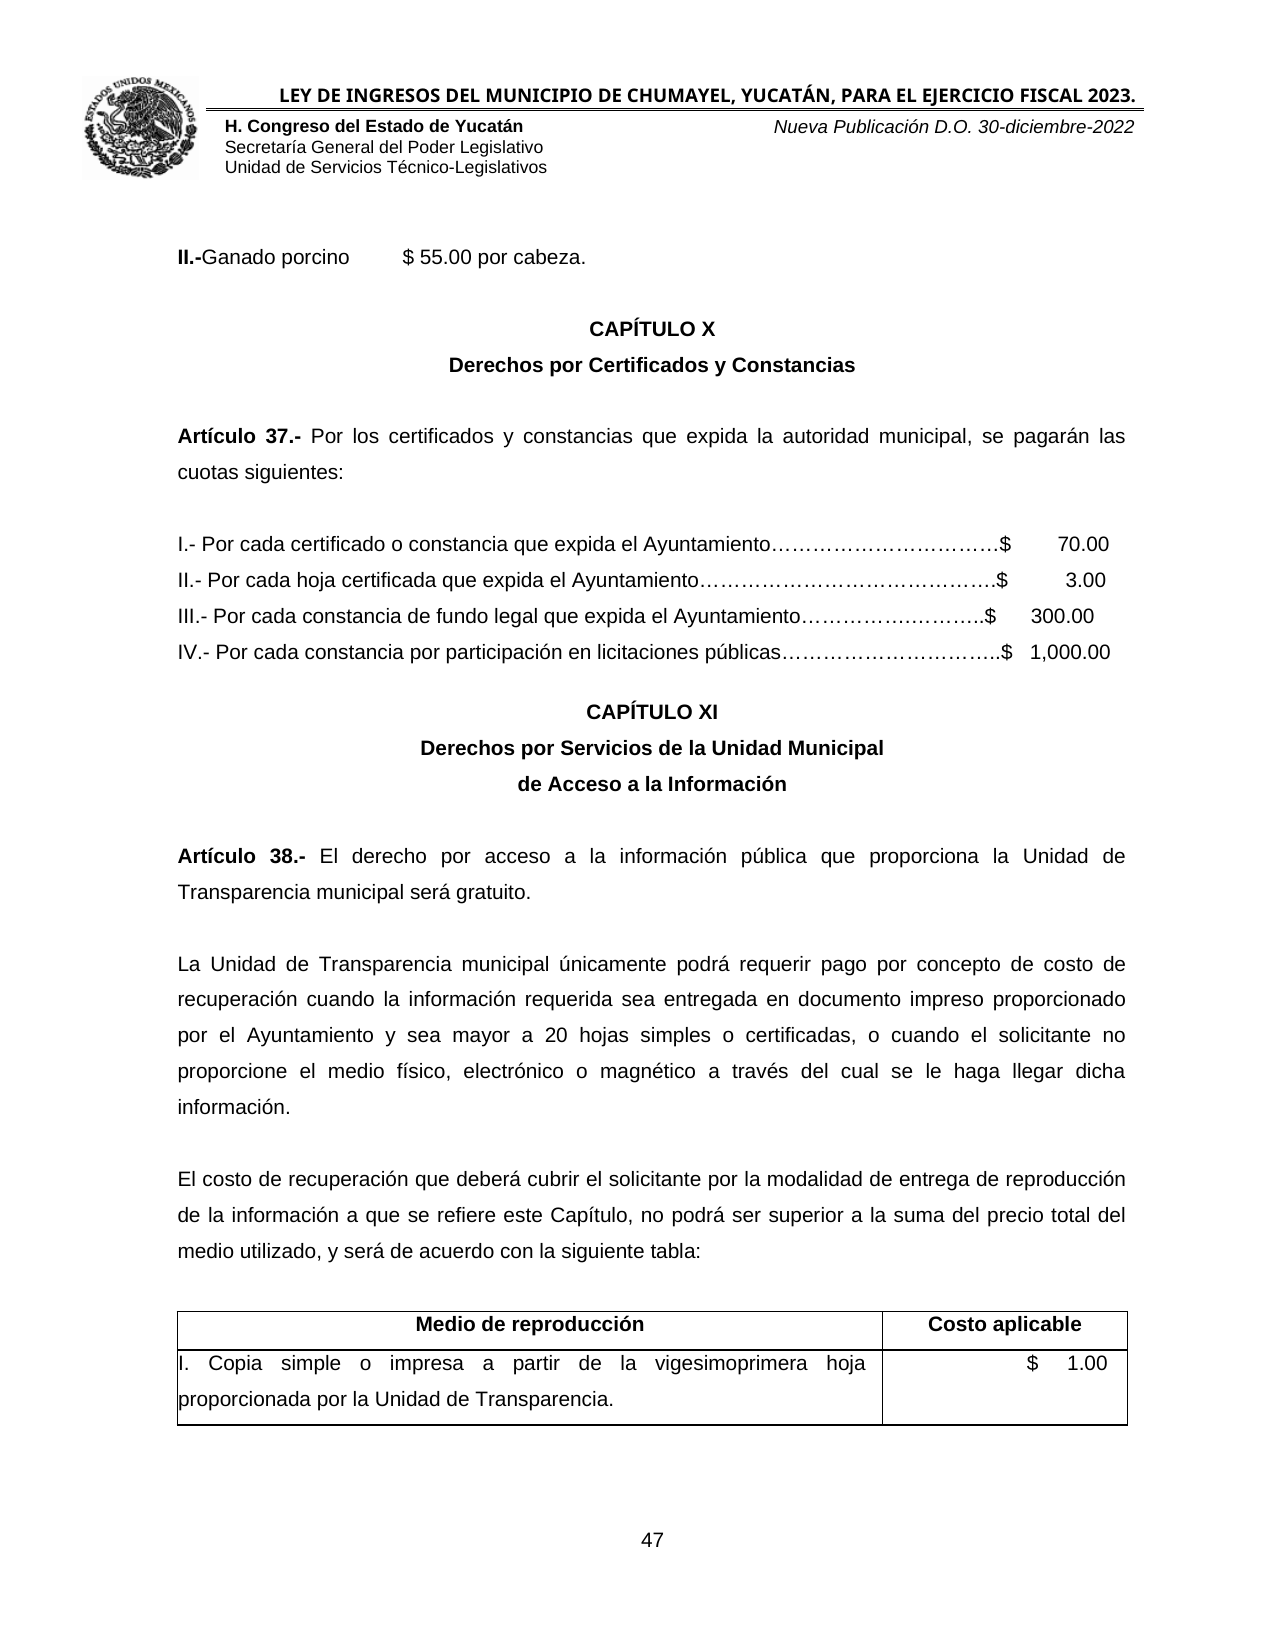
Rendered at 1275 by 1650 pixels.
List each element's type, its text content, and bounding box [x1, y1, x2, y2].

text IV.- Por cada constancia por participación en licitaciones públicas…………………………..$ 1,000.00 [177, 640, 1127, 664]
text de Acceso a la Información [177, 772, 1127, 796]
text Derechos por Servicios de la Unidad Municipal [177, 736, 1127, 760]
text CAPÍTULO XI [177, 700, 1127, 724]
text Artículo 38.- El derecho por acceso a la información pública que proporciona la Unidad de Transparencia municipal será gratuito. [177, 843, 1127, 903]
text Derechos por Certificados y Constancias [177, 352, 1127, 376]
table_header Medio de reproducción [178, 1312, 882, 1349]
table_header Costo aplicable [883, 1312, 1127, 1349]
text CAPÍTULO X [177, 316, 1127, 340]
text III.- Por cada constancia de fundo legal que expida el Ayuntamiento…………….………..$ 300.00 [177, 604, 1127, 628]
text II.- Por cada hoja certificada que expida el Ayuntamiento…………………………………….$ 3.00 [177, 568, 1127, 592]
text I.- Por cada certificado o constancia que expida el Ayuntamiento……………………………$ 70.00 [177, 532, 1127, 556]
text Artículo 37.- Por los certificados y constancias que expida la autoridad municipal, se pagarán las cuotas siguientes: [177, 424, 1127, 484]
table_cell I. Copia simple o impresa a partir de la vigesimoprimera hoja proporcionada por la Unidad de Transparencia. [178, 1351, 882, 1424]
text El costo de recuperación que deberá cubrir el solicitante por la modalidad de entrega de reproducción de la información a que se refiere este Capítulo, no podrá ser superior a la suma del precio total del medio utilizado, y será de acuerdo con la siguiente tabla: [177, 1167, 1127, 1263]
text II.-Ganado porcino $ 55.00 por cabeza. [177, 244, 1127, 268]
table_cell $ 1.00 [883, 1351, 1127, 1424]
text La Unidad de Transparencia municipal únicamente podrá requerir pago por concepto de costo de recuperación cuando la información requerida sea entregada en documento impreso proporcionado por el Ayuntamiento y sea mayor a 20 hojas simples o certificadas, o cuando el solicitante no proporcione el medio físico, electrónico o magnético a través del cual se le haga llegar dicha información. [177, 951, 1127, 1119]
